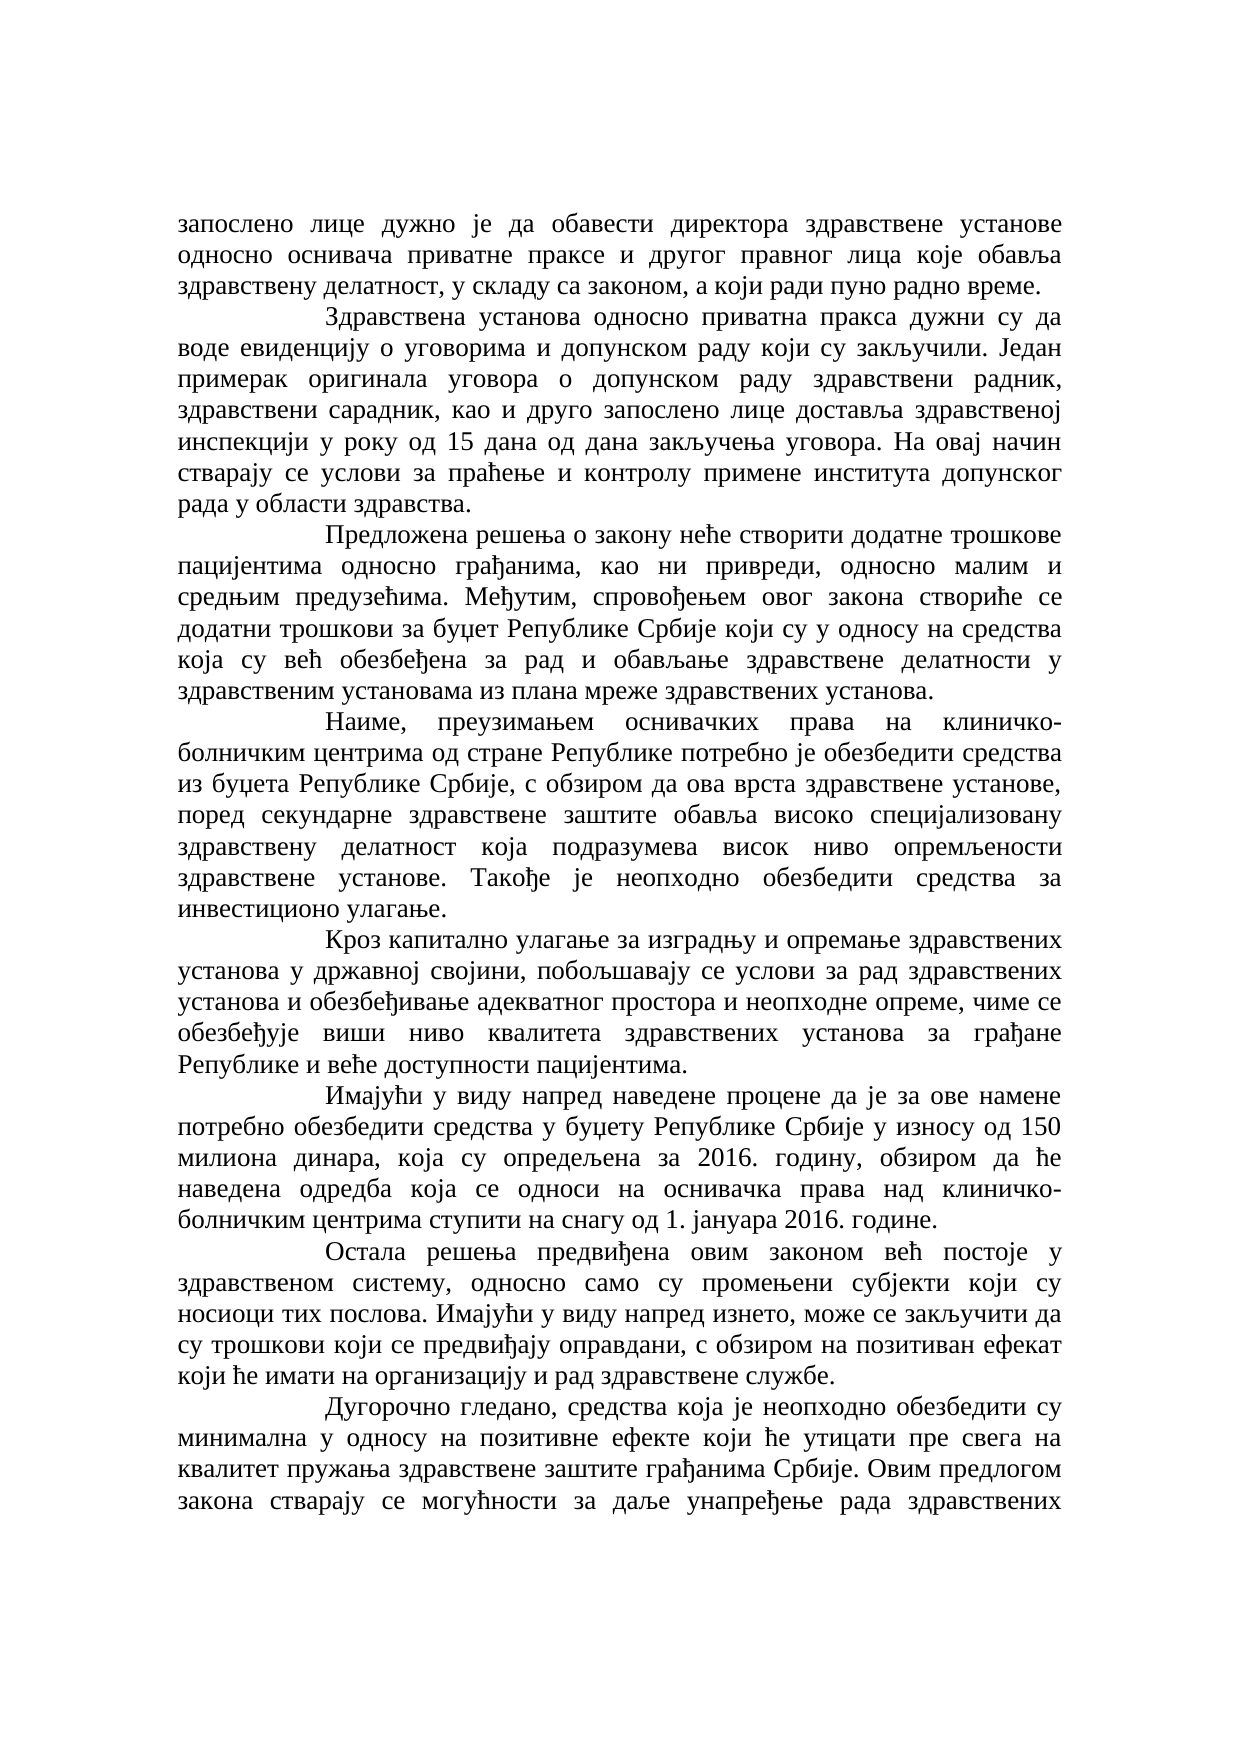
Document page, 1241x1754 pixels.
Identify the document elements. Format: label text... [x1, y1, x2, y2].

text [177, 1390, 1063, 1515]
text Имајући у виду напред наведене процене да је за ове намене потребно обезбедити средства у буџету Републике Србије у износу од 150 милиона динара, која су опредељена за 2016. годину, обзиром да ће наведена одредба која се односи на оснивачка права над клиничко-болничким центрима ступити на снагу од 1. јануара 2016. године. [177, 1079, 1063, 1234]
text Предложена решења о закону неће створити додатне трошкове пацијентима односно грађанима, као ни привреди, односно малим и средњим предузећима. Међутим, спровођењем овог закона створиће се додатни трошкови за буџет Републике Србије који су у односу на средства која су већ обезбеђена за рад и обављање здравствене делатности у здравственим установама из плана мреже здравствених установа. [177, 518, 1063, 705]
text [177, 207, 1063, 300]
text Остала решења предвиђена овим законом већ постоје у здравственом систему, односно само су промењени субјекти који су носиоци тих послова. Имајући у виду напред изнето, може се закључити да су трошкови који се предвиђају оправдани, с обзиром на позитиван ефекат који ће имати на организацију и рад здравствене службе. [177, 1234, 1063, 1390]
text Здравствена установа односно приватна пракса дужни су да воде евиденцију о уговорима и допунском раду који су закључили. Један примерак оригинала уговора о допунском раду здравствени радник, здравствени сарадник, као и друго запослено лице доставља здравственој инспекцији у року од 15 дана од дана закључења уговора. На овај начин стварају се услови за праћење и контролу примене института допунског рада у области здравства. [177, 300, 1063, 518]
text Наиме, преузимањем оснивачких права на клиничко-болничким центрима од стране Републике потребно је обезбедити средства из буџета Републике Србије, с обзиром да ова врста здравствене установе, поред секундарне здравствене заштите обавља високо специјализовану здравствену делатност која подразумева висок ниво опремљености здравствене установе. Такође је неопходно обезбедити средства за инвестиционо улагање. [177, 705, 1063, 923]
text Кроз капитално улагање за изградњу и опремање здравствених установа у државној својини, побољшавају се услови за рад здравствених установа и обезбеђивање адекватног простора и неопходне опреме, чиме се обезбеђује виши ниво квалитета здравствених установа за грађане Републике и веће доступности пацијентима. [177, 923, 1063, 1079]
